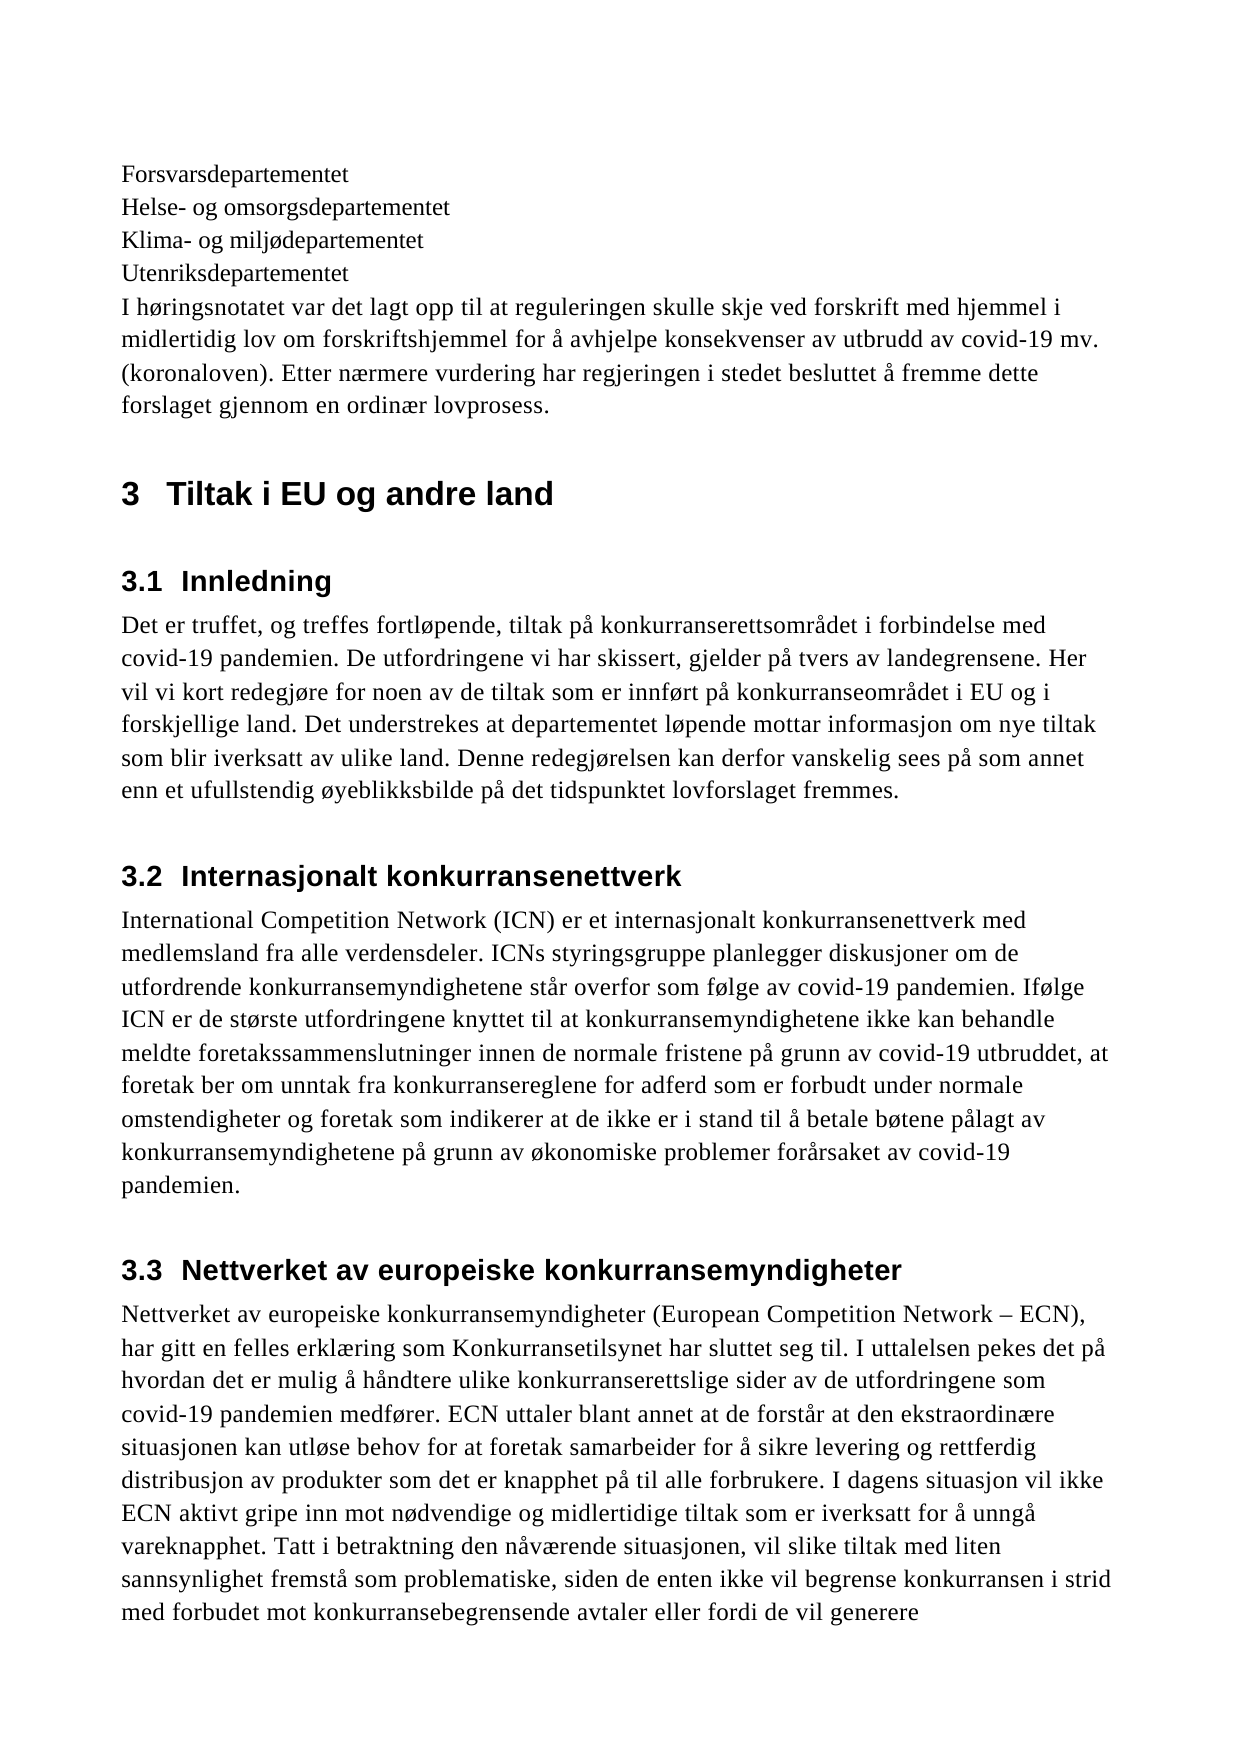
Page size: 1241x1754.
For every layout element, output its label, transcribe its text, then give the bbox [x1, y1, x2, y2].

subtitle Innledning [121, 564, 1119, 597]
subtitle Internasjonalt konkurransenettverk [121, 859, 1119, 892]
list Klima- og miljødepartementet [121, 226, 1119, 254]
list Forsvarsdepartementet [121, 159, 1119, 188]
list Helse- og omsorgsdepartementet [121, 192, 1119, 221]
text International Competition Network (ICN) er et internasjonalt konkurransenettverk med medlemsland fra alle verdensdeler. ICNs styringsgruppe planlegger diskusjoner om de utfordrende konkurransemyndighetene står overfor som følge av covid-19 pandemien. Ifølge ICN er de største utfordringene knyttet til at konkurransemyndighetene ikke kan behandle meldte foretakssammenslutninger innen de normale fristene på grunn av covid-19 utbruddet, at foretak ber om unntak fra konkurransereglene for adferd som er forbudt under normale omstendigheter og foretak som indikerer at de ikke er i stand til å betale bøtene pålagt av konkurransemyndighetene på grunn av økonomiske problemer forårsaket av covid-19 pandemien. [121, 906, 1119, 1198]
subtitle Tiltak i EU og andre land [121, 474, 1119, 512]
text I høringsnotatet var det lagt opp til at reguleringen skulle skje ved forskrift med hjemmel i midlertidig lov om forskriftshjemmel for å avhjelpe konsekvenser av utbrudd av covid-19 mv. (koronaloven). Etter nærmere vurdering har regjeringen i stedet besluttet å fremme dette forslaget gjennom en ordinær lovprosess. [121, 292, 1119, 419]
text Det er truffet, og treffes fortløpende, tiltak på konkurranserettsområdet i forbindelse med covid-19 pandemien. De utfordringene vi har skissert, gjelder på tvers av landegrensene. Her vil vi kort redegjøre for noen av de tiltak som er innført på konkurranseområdet i EU og i forskjellige land. Det understrekes at departementet løpende mottar informasjon om nye tiltak som blir iverksatt av ulike land. Denne redegjørelsen kan derfor vanskelig sees på som annet enn et ufullstendig øyeblikksbilde på det tidspunktet lovforslaget fremmes. [121, 611, 1119, 804]
subtitle Nettverket av europeiske konkurransemyndigheter [121, 1253, 1119, 1286]
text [121, 1299, 1119, 1626]
list Utenriksdepartementet [121, 258, 1119, 287]
